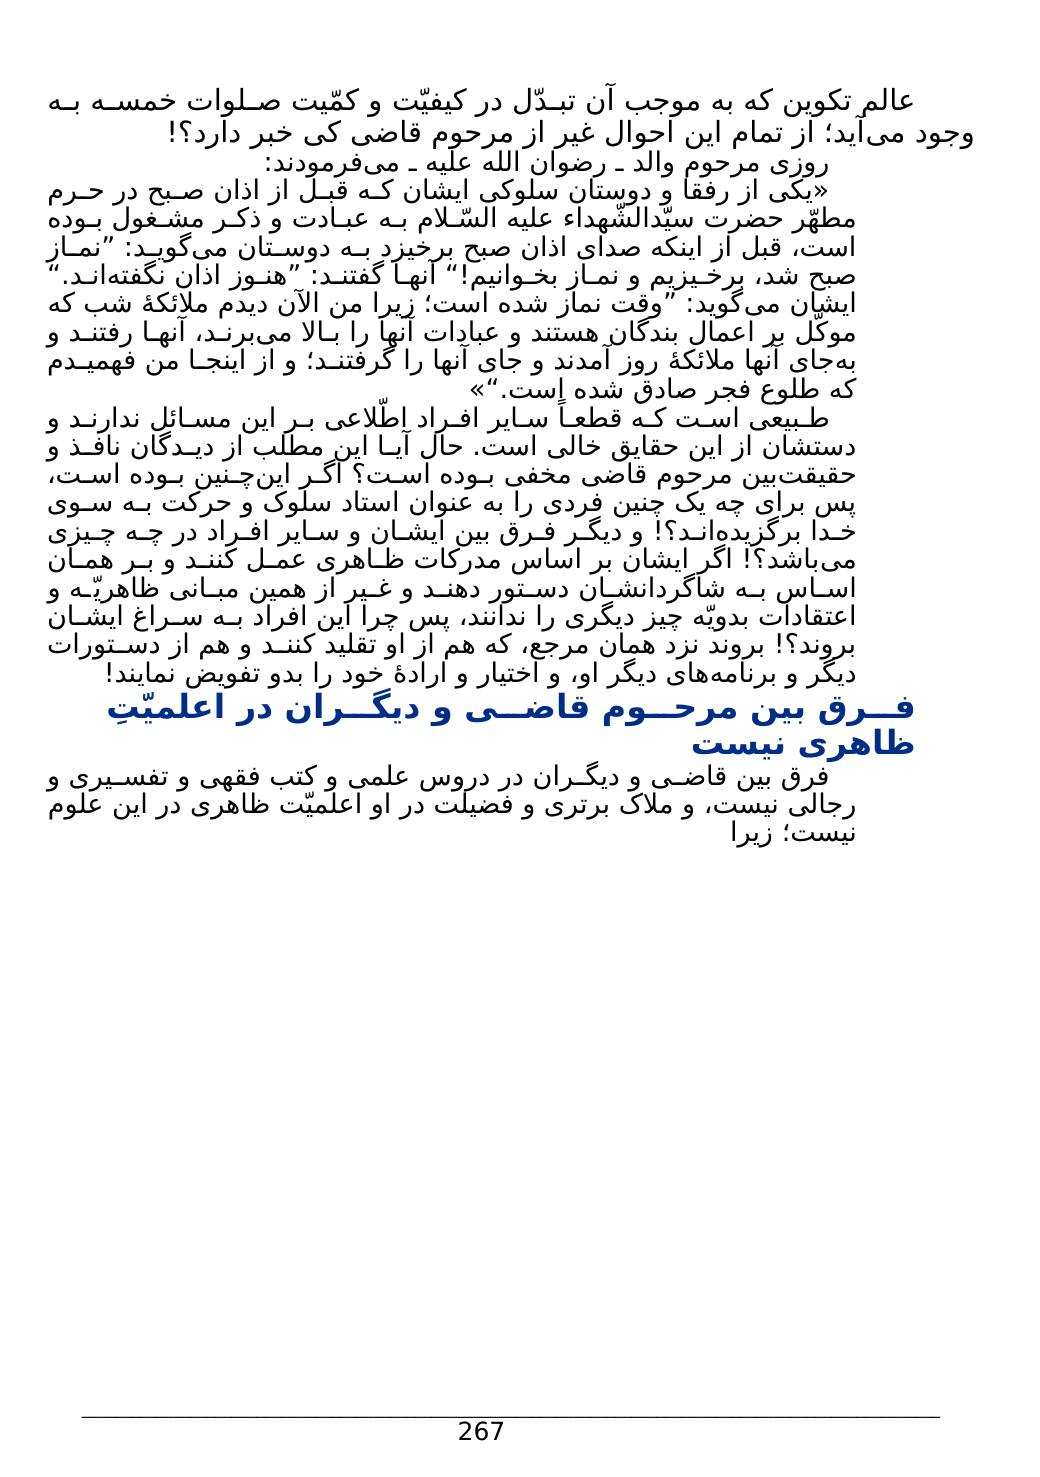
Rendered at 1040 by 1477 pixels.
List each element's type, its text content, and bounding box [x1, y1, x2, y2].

subtitle فرق بین مرحوم قاضی و دیگران در اعلمیّتِ ظاهری نیست‌ [106, 689, 916, 763]
text فرق بین قاضی و دیگران در دروس علمی و کتب فقهی و تفسیری و رجالی نیست، و ملاک برتری و فضیلت در او اعلمیّت ظاهری در این علوم نیست؛ زیرا [47, 763, 857, 848]
text طبیعی است که قطعاً سایر افراد اطّلاعی بر این مسائل ندارند و دستشان از این حقایق خالی است. حال آیا این مطلب از دیدگان نافذ و حقیقت‌بین مرحوم قاضی مخفی بوده است؟ اگر این‌چنین بوده است، پس برای چه یک چنین فردی را به عنوان استاد سلوک و حرکت به سوی خدا برگزیده‌اند؟! و دیگر فرق بین ایشان و سایر افراد در چه چیزی می‌باشد؟! اگر ایشان بر اساس مدرکات ظاهری عمل کنند و بر همان اساس به شاگردانشان دستور دهند و غیر از همین مبانی ظاهریّه و اعتقادات بدویّه چیز دیگری را ندانند، پس چرا این افراد به سراغ ایشان بروند؟! بروند نزد همان مرجع، که هم از او تقلید کنند و هم از دستورات دیگر و برنامه‌های دیگر او، و اختیار و ارادۀ خود را بدو تفویض نمایند! [47, 404, 857, 689]
text عالم تکوین که به موجب آن تبدّل در کیفیّت و کمّیت صلوات خمسه به وجود می‌آید؛ از تمام این احوال غیر از مرحوم قاضی کی خبر دارد؟! [47, 84, 975, 149]
text روزی مرحوم والد ـ رضوان الله علیه ـ می‌فرمودند: [47, 149, 857, 177]
text «یکی از رفقا و دوستان سلوکی ایشان که قبل از اذان صبح در حرم مطهّر حضرت سیّدالشّهداء علیه السّلام به عبادت و ذکر مشغول بوده است، قبل از اینکه صدای اذان صبح برخیزد به دوستان می‌گوید: ”نماز صبح شد، برخیزیم و نماز بخوانیم!“ آنها گفتند: ”هنوز اذان نگفته‌اند.“ ایشان می‌گوید: ”وقت نماز شده است؛ زیرا من الآن دیدم ملائکۀ شب که موکّل بر اعمال بندگان هستند و عبادات آنها را بالا می‌برند، آنها رفتند و به‌جای آنها ملائکۀ روز آمدند و جای آنها را گرفتند؛ و از اینجا من فهمیدم که طلوع فجر صادق شده است.“» [47, 177, 857, 404]
